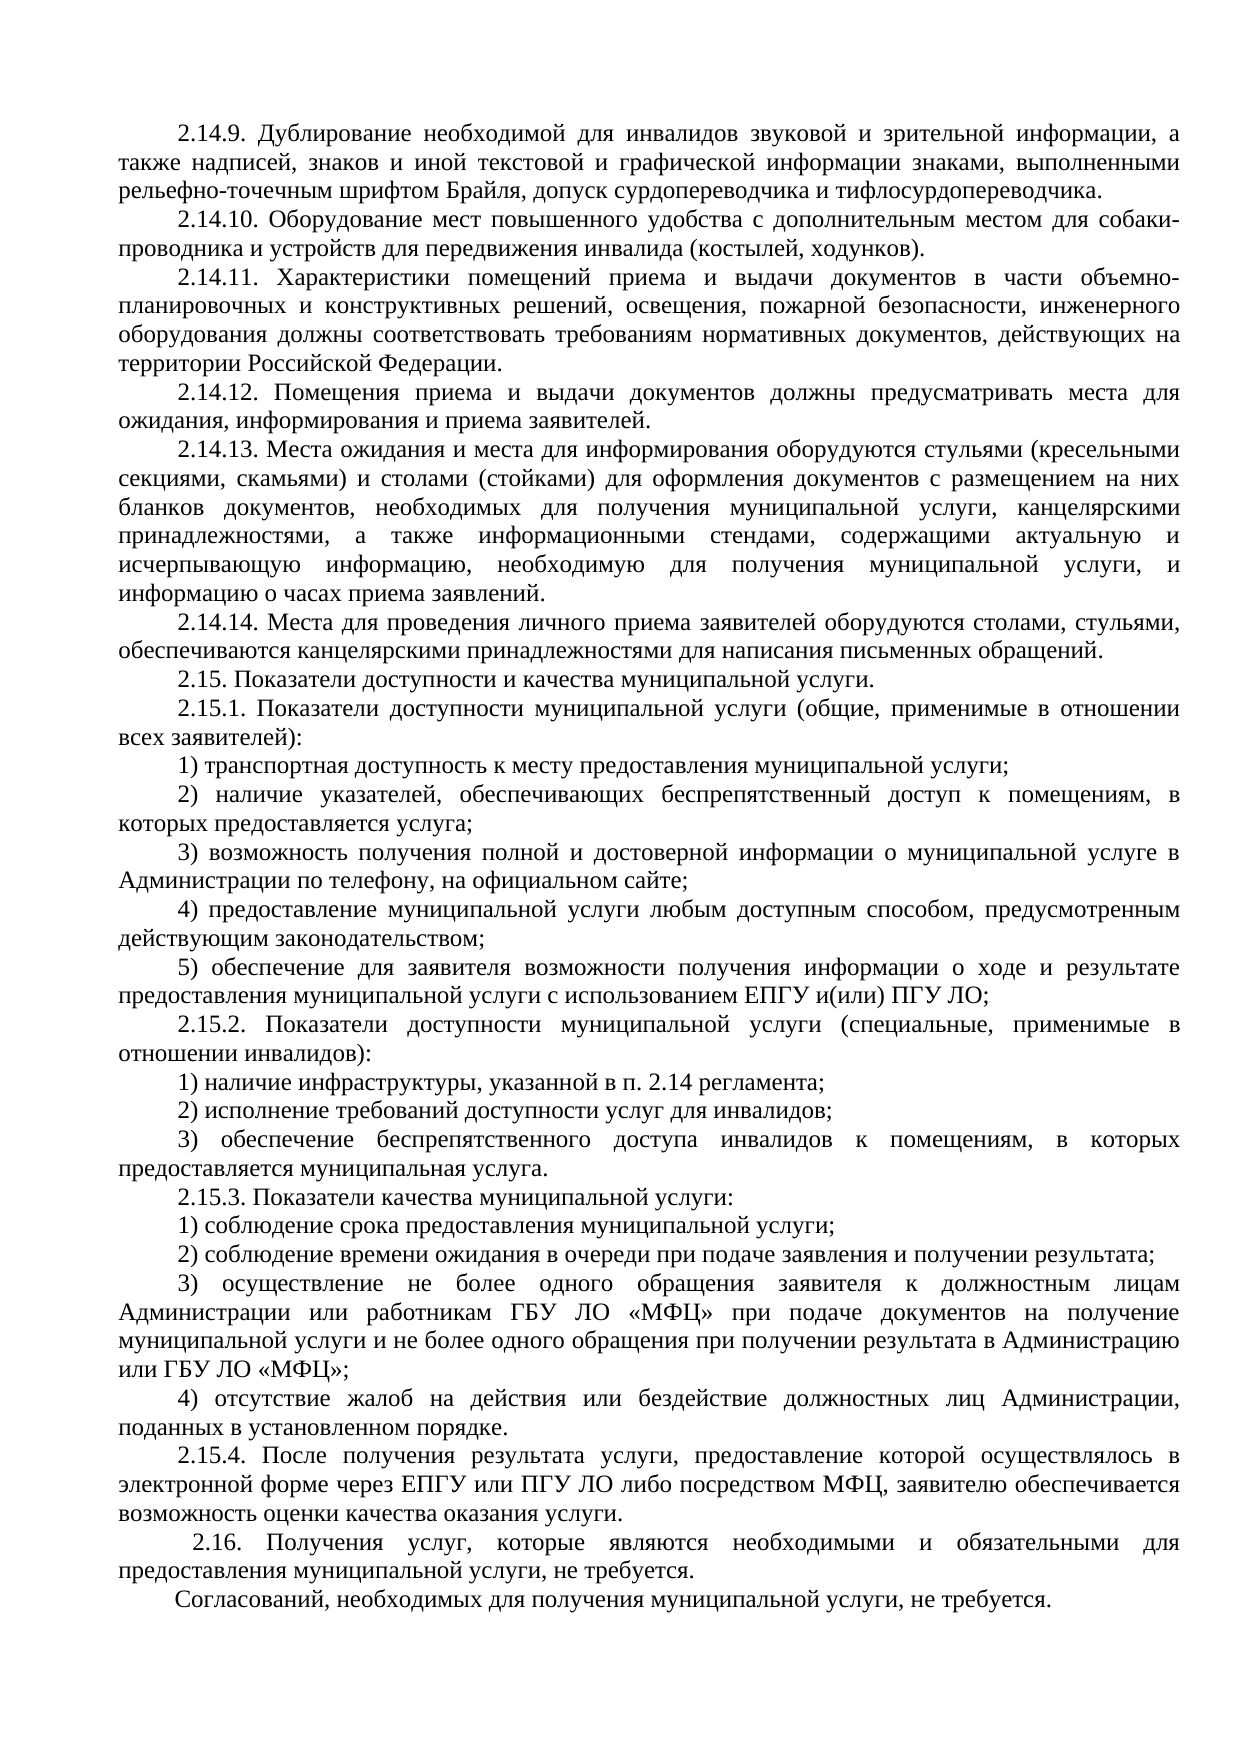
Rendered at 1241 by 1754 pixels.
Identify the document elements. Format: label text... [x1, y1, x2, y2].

text 1) транспортная доступность к месту предоставления муниципальной услуги; [118, 751, 1181, 779]
text 2.16. Получения услуг, которые являются необходимыми и обязательными для предоставления муниципальной услуги, не требуется. [118, 1527, 1181, 1584]
text 4) предоставление муниципальной услуги любым доступным способом, предусмотренным действующим законодательством; [118, 894, 1181, 952]
text 3) обеспечение беспрепятственного доступа инвалидов к помещениям, в которых предоставляется муниципальная услуга. [118, 1124, 1181, 1182]
text 2) исполнение требований доступности услуг для инвалидов; [118, 1096, 1181, 1124]
text 3) осуществление не более одного обращения заявителя к должностным лицам Администрации или работникам ГБУ ЛО «МФЦ» при подаче документов на получение муниципальной услуги и не более одного обращения при получении результата в Администрацию или ГБУ ЛО «МФЦ»; [118, 1268, 1181, 1383]
text 1) наличие инфраструктуры, указанной в п. 2.14 регламента; [118, 1067, 1181, 1096]
text 2) наличие указателей, обеспечивающих беспрепятственный доступ к помещениям, в которых предоставляется услуга; [118, 779, 1181, 837]
text 2.14.13. Места ожидания и места для информирования оборудуются стульями (кресельными секциями, скамьями) и столами (стойками) для оформления документов с размещением на них бланков документов, необходимых для получения муниципальной услуги, канцелярскими принадлежностями, а также информационными стендами, содержащими актуальную и исчерпывающую информацию, необходимую для получения муниципальной услуги, и информацию о часах приема заявлений. [118, 434, 1181, 607]
text 2.14.14. Места для проведения личного приема заявителей оборудуются столами, стульями, обеспечиваются канцелярскими принадлежностями для написания письменных обращений. [118, 607, 1181, 664]
text 2.14.11. Характеристики помещений приема и выдачи документов в части объемно-планировочных и конструктивных решений, освещения, пожарной безопасности, инженерного оборудования должны соответствовать требованиям нормативных документов, действующих на территории Российской Федерации. [118, 262, 1181, 377]
text 2.14.9. Дублирование необходимой для инвалидов звуковой и зрительной информации, а также надписей, знаков и иной текстовой и графической информации знаками, выполненными рельефно-точечным шрифтом Брайля, допуск сурдопереводчика и тифлосурдопереводчика. [118, 118, 1181, 204]
text 2.15.4. После получения результата услуги, предоставление которой осуществлялось в электронной форме через ЕПГУ или ПГУ ЛО либо посредством МФЦ, заявителю обеспечивается возможность оценки качества оказания услуги. [118, 1441, 1181, 1527]
text Согласований, необходимых для получения муниципальной услуги, не требуется. [118, 1584, 1181, 1613]
text 5) обеспечение для заявителя возможности получения информации о ходе и результате предоставления муниципальной услуги с использованием ЕПГУ и(или) ПГУ ЛО; [118, 952, 1181, 1009]
text 2.15.3. Показатели качества муниципальной услуги: [118, 1182, 1181, 1211]
text 2) соблюдение времени ожидания в очереди при подаче заявления и получении результата; [118, 1239, 1181, 1268]
text 1) соблюдение срока предоставления муниципальной услуги; [118, 1211, 1181, 1239]
text 3) возможность получения полной и достоверной информации о муниципальной услуге в Администрации по телефону, на официальном сайте; [118, 837, 1181, 894]
text 2.15.1. Показатели доступности муниципальной услуги (общие, применимые в отношении всех заявителей): [118, 693, 1181, 751]
text 2.15. Показатели доступности и качества муниципальной услуги. [118, 664, 1181, 693]
text 4) отсутствие жалоб на действия или бездействие должностных лиц Администрации, поданных в установленном порядке. [118, 1383, 1181, 1441]
text 2.14.10. Оборудование мест повышенного удобства с дополнительным местом для собаки-проводника и устройств для передвижения инвалида (костылей, ходунков). [118, 204, 1181, 262]
text 2.15.2. Показатели доступности муниципальной услуги (специальные, применимые в отношении инвалидов): [118, 1009, 1181, 1067]
text 2.14.12. Помещения приема и выдачи документов должны предусматривать места для ожидания, информирования и приема заявителей. [118, 377, 1181, 434]
